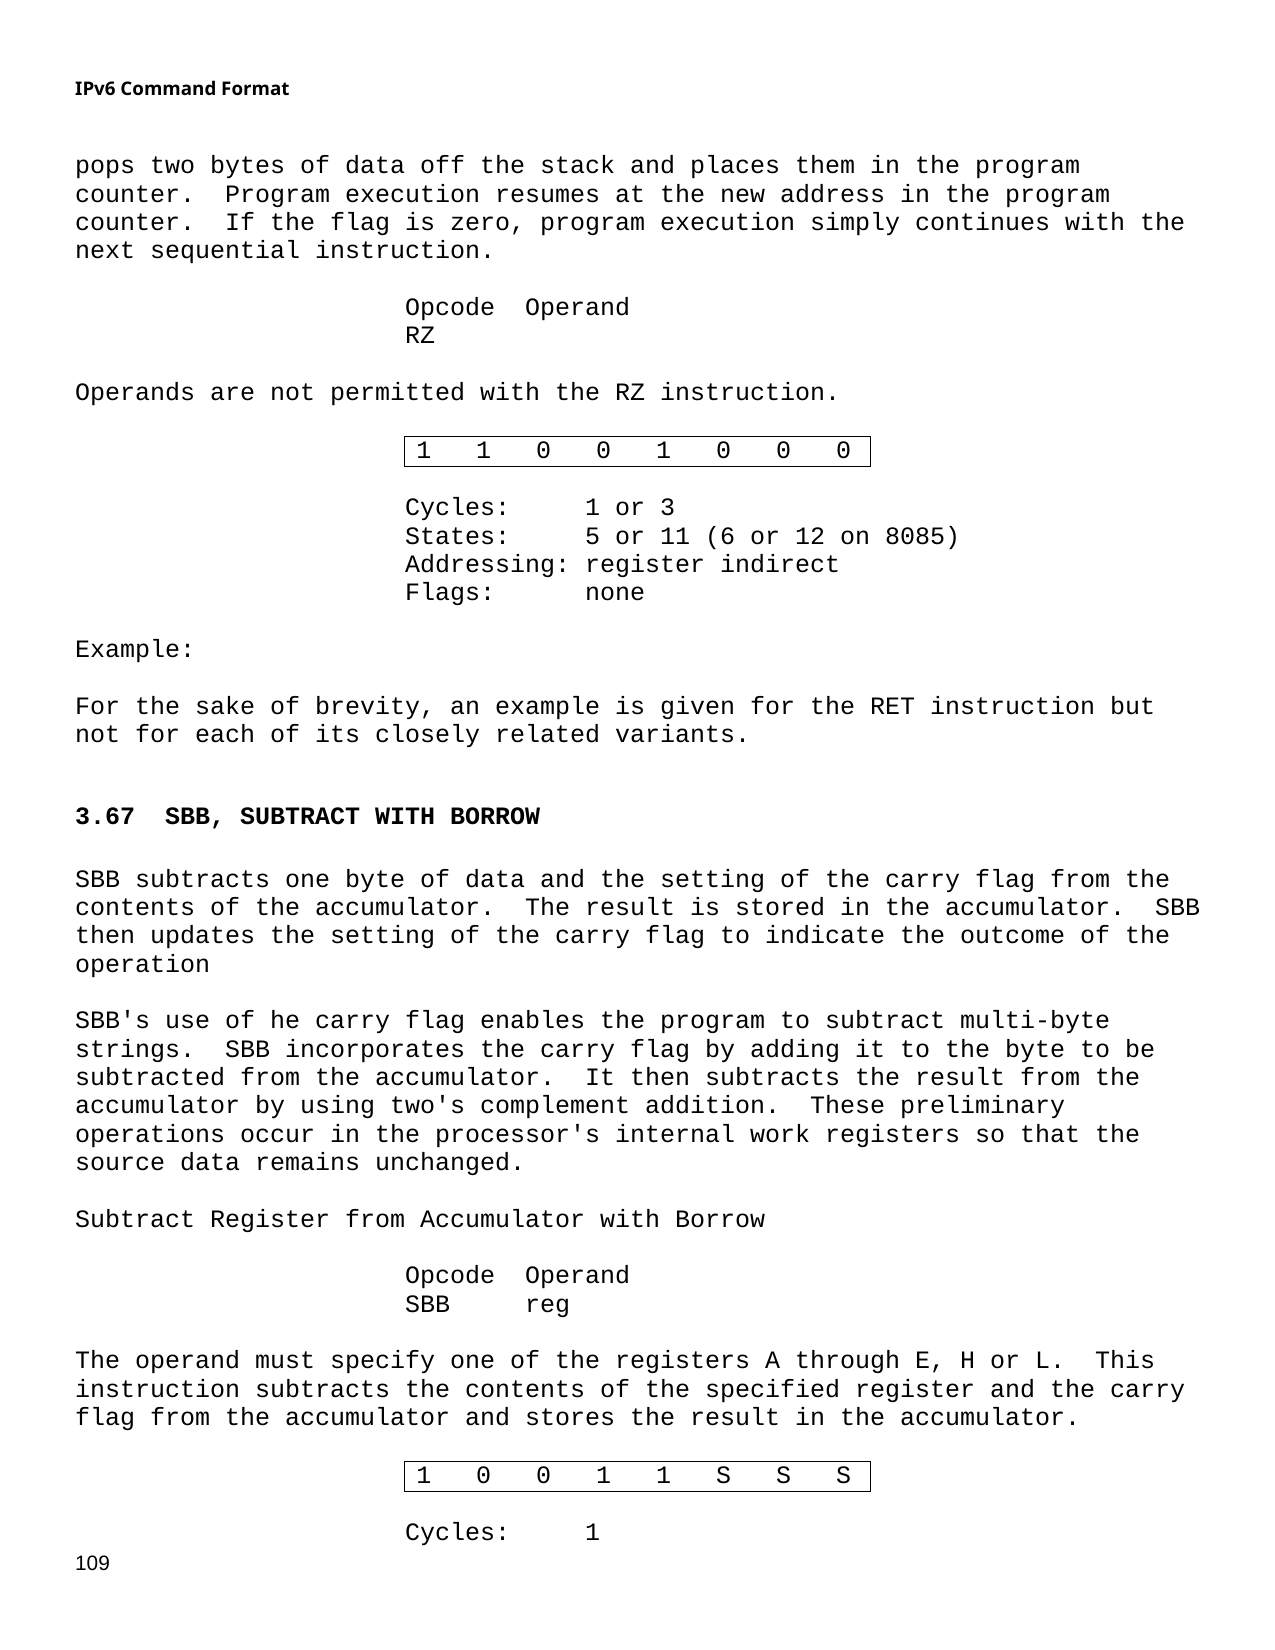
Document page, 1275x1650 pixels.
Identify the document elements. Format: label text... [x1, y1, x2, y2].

text SBB's use of he carry flag enables the program to subtract multi-byte strings. SBB incorporates the carry flag by adding it to the byte to be subtracted from the accumulator. It then subtracts the result from the accumulator by using two's complement addition. These preliminary operations occur in the processor's internal work registers so that the source data remains unchanged. [75, 1008, 1200, 1178]
text States: 5 or 11 (6 or 12 on 8085) [75, 523, 1200, 552]
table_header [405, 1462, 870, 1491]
text Cycles: 1 [75, 1520, 1200, 1548]
text Example: [75, 637, 1200, 665]
text Subtract Register from Accumulator with Borrow [75, 1206, 1200, 1234]
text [75, 153, 1200, 266]
text Opcode Operand [75, 294, 1200, 323]
text RZ [75, 323, 1200, 351]
text Addressing: register indirect [75, 552, 1200, 580]
text SBB subtracts one byte of data and the setting of the carry flag from the contents of the accumulator. The result is stored in the accumulator. SBB then updates the setting of the carry flag to indicate the outcome of the operation [75, 866, 1200, 979]
text For the sake of brevity, an example is given for the RET instruction but not for each of its closely related variants. [75, 693, 1200, 750]
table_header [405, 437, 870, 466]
text The operand must specify one of the registers A through E, H or L. This instruction subtracts the contents of the specified register and the carry flag from the accumulator and stores the result in the accumulator. [75, 1348, 1200, 1433]
text Flags: none [75, 580, 1200, 608]
text Operands are not permitted with the RZ instruction. [75, 379, 1200, 408]
text Opcode Operand [75, 1263, 1200, 1291]
text Cycles: 1 or 3 [75, 495, 1200, 523]
subtitle SBB, SUBTRACT WITH BORROW [75, 803, 1200, 832]
text SBB reg [75, 1291, 1200, 1319]
